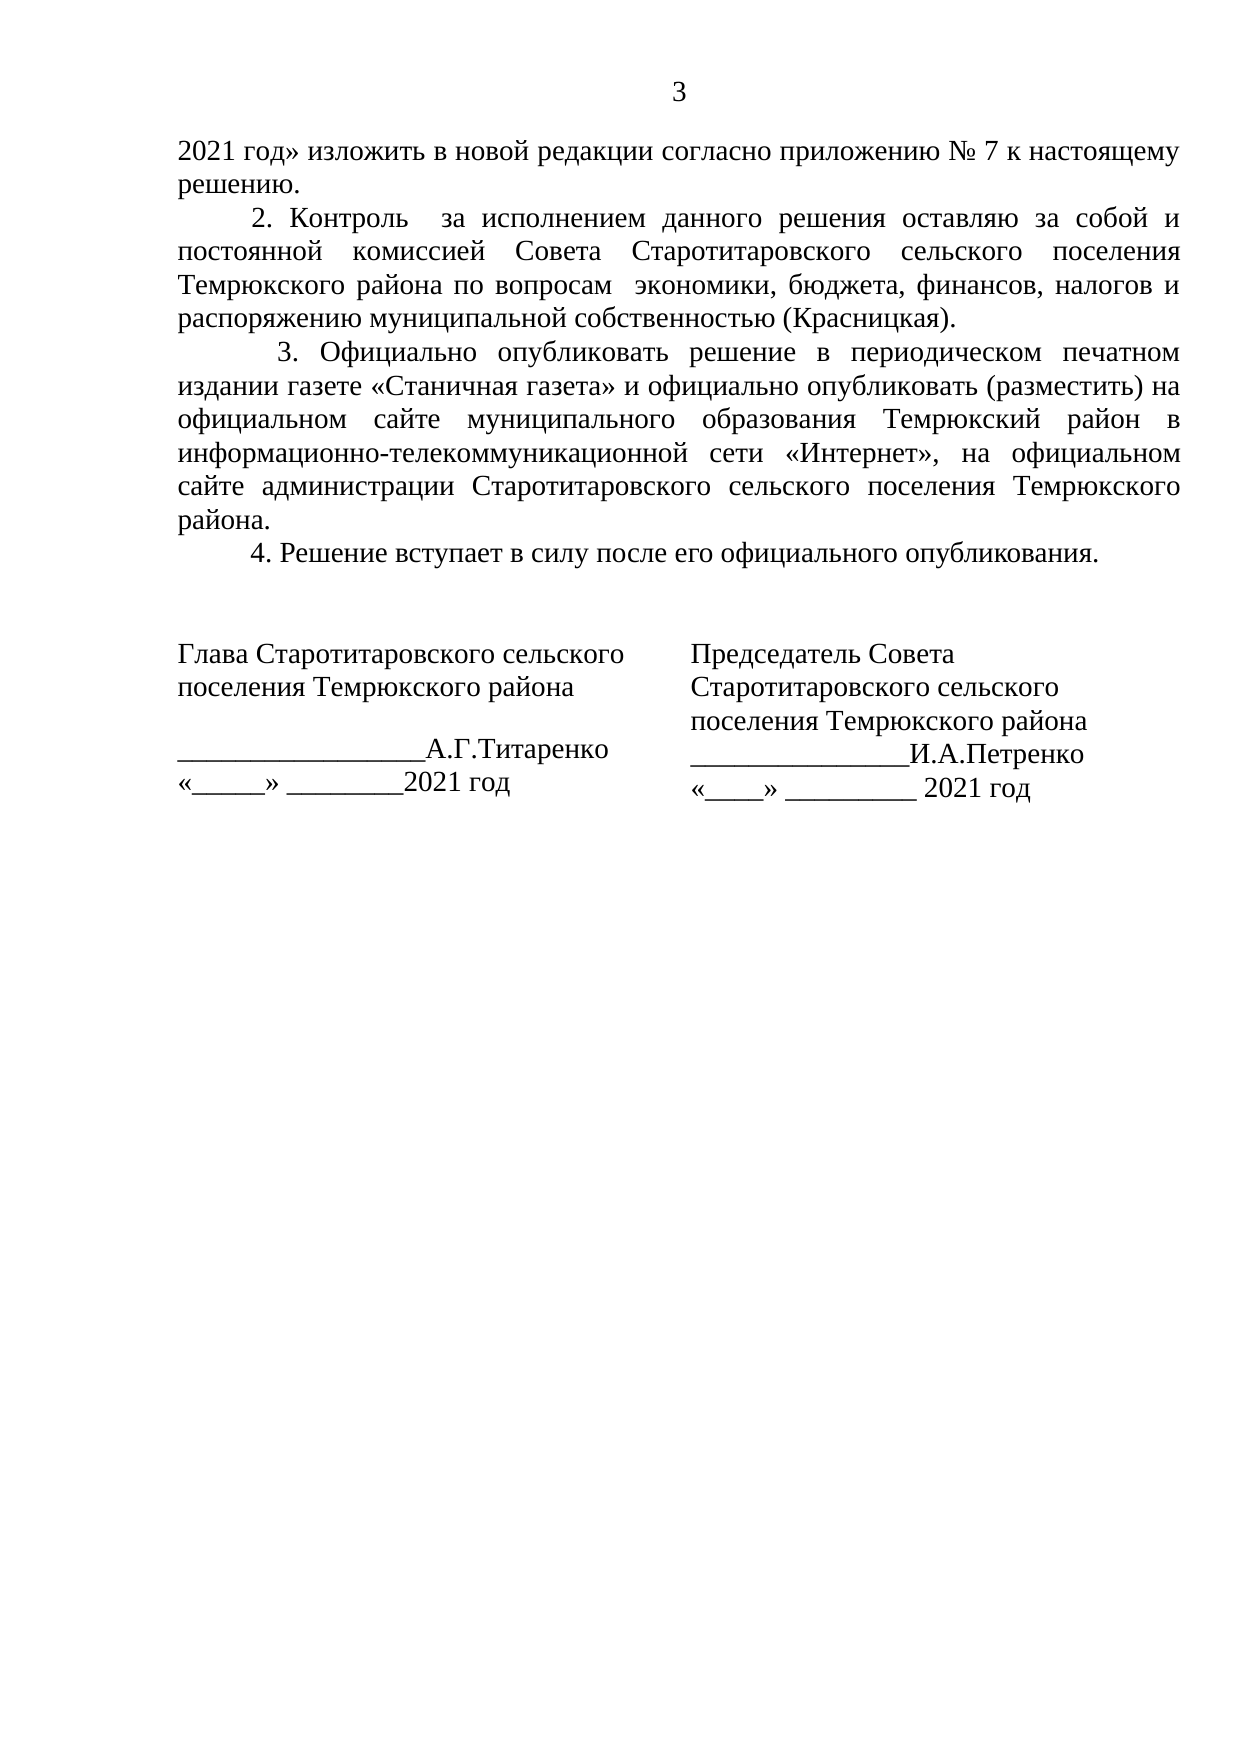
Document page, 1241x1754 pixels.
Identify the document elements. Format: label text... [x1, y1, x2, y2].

table_header Председатель Совета Старотитаровского сельского поселения Темрюкского района _______________И.А.Петренко «____» _________ 2021 год [679, 636, 1192, 804]
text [177, 133, 1181, 200]
text 3. Официально опубликовать решение в периодическом печатном издании газете «Станичная газета» и официально опубликовать (разместить) на официальном сайте муниципального образования Темрюкский район в информационно-телекоммуникационной сети «Интернет», на официальном сайте администрации Старотитаровского сельского поселения Темрюкского района. [177, 334, 1181, 535]
table_header Глава Старотитаровского сельского поселения Темрюкского района _________________А.Г.Титаренко «_____» ________2021 год [166, 636, 679, 804]
text 4. Решение вступает в силу после его официального опубликования. [177, 535, 1181, 569]
text 2. Контроль за исполнением данного решения оставляю за собой и постоянной комиссией Совета Старотитаровского сельского поселения Темрюкского района по вопросам экономики, бюджета, финансов, налогов и распоряжению муниципальной собственностью (Красницкая). [177, 200, 1181, 334]
